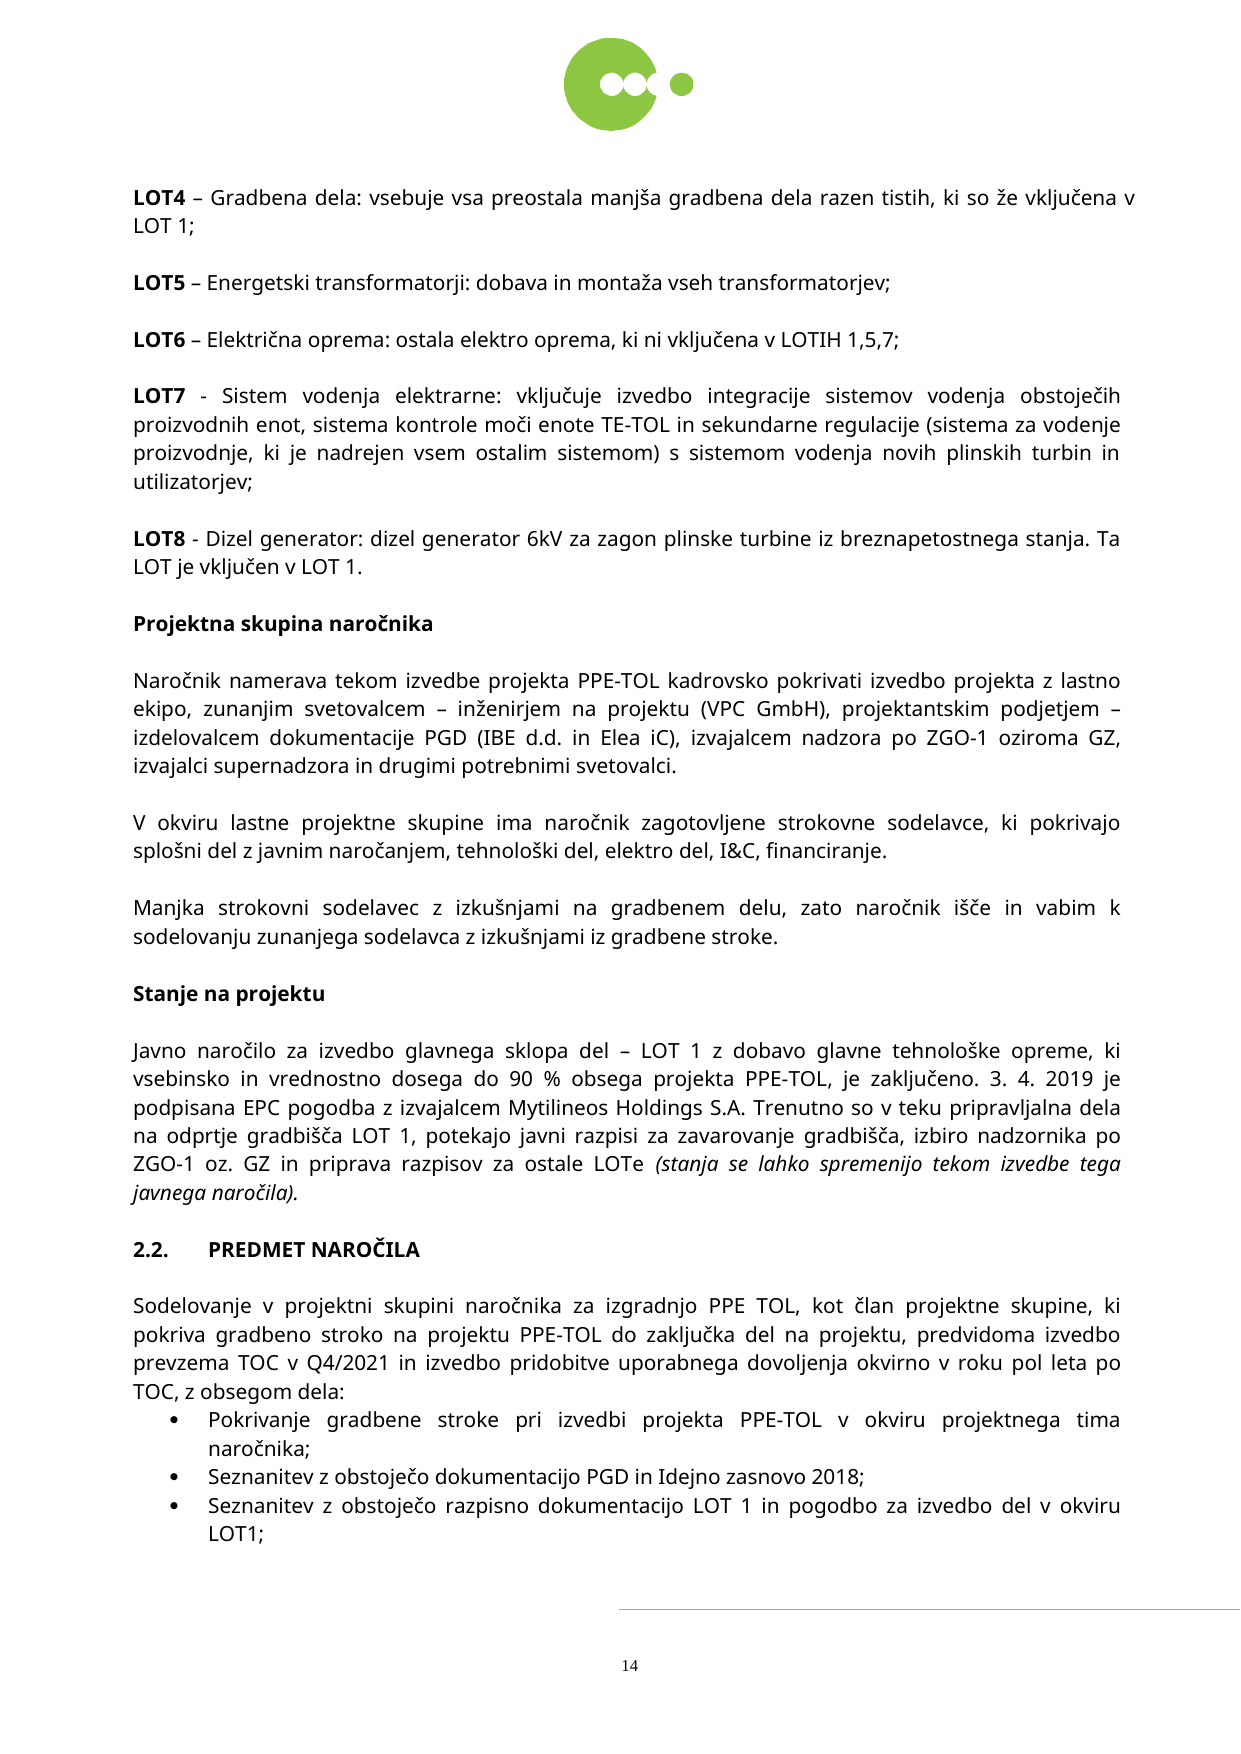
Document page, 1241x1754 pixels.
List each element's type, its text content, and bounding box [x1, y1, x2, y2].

text Naročnik namerava tekom izvedbe projekta PPE-TOL kadrovsko pokrivati izvedbo projekta z lastno ekipo, zunanjim svetovalcem – inženirjem na projektu (VPC GmbH), projektantskim podjetjem – izdelovalcem dokumentacije PGD (IBE d.d. in Elea iC), izvajalcem nadzora po ZGO-1 oziroma GZ, izvajalci supernadzora in drugimi potrebnimi svetovalci. [133, 666, 1122, 780]
list Seznanitev z obstoječo dokumentacijo PGD in Idejno zasnovo 2018; [170, 1462, 1122, 1491]
text Manjka strokovni sodelavec z izkušnjami na gradbenem delu, zato naročnik išče in vabim k sodelovanju zunanjega sodelavca z izkušnjami iz gradbene stroke. [133, 893, 1122, 950]
text LOT8 - Dizel generator: dizel generator 6kV za zagon plinske turbine iz breznapetostnega stanja. Ta LOT je vključen v LOT 1. [133, 524, 1122, 581]
text Projektna skupina naročnika [133, 609, 1122, 638]
text LOT6 – Električna oprema: ostala elektro oprema, ki ni vključena v LOTIH 1,5,7; [133, 325, 1122, 353]
text V okviru lastne projektne skupine ima naročnik zagotovljene strokovne sodelavce, ki pokrivajo splošni del z javnim naročanjem, tehnološki del, elektro del, I&C, financiranje. [133, 808, 1122, 865]
list PREDMET NAROČILA [133, 1235, 1122, 1263]
text LOT5 – Energetski transformatorji: dobava in montaža vseh transformatorjev; [133, 268, 1122, 296]
text Stanje na projektu [133, 979, 1122, 1007]
text Javno naročilo za izvedbo glavnega sklopa del – LOT 1 z dobavo glavne tehnološke opreme, ki vsebinsko in vrednostno dosega do 90 % obsega projekta PPE-TOL, je zaključeno. 3. 4. 2019 je podpisana EPC pogodba z izvajalcem Mytilineos Holdings S.A. Trenutno so v teku pripravljalna dela na odprtje gradbišča LOT 1, potekajo javni razpisi za zavarovanje gradbišča, izbiro nadzornika po ZGO-1 oz. GZ in priprava razpisov za ostale LOTe (stanja se lahko spremenijo tekom izvedbe tega javnega naročila). [133, 1036, 1122, 1206]
list Seznanitev z obstoječo razpisno dokumentacijo LOT 1 in pogodbo za izvedbo del v okviru LOT1; [170, 1491, 1122, 1548]
text LOT4 – Gradbena dela: vsebuje vsa preostala manjša gradbena dela razen tistih, ki so že vključena v LOT 1; [133, 183, 1137, 239]
text LOT7 - Sistem vodenja elektrarne: vključuje izvedbo integracije sistemov vodenja obstoječih proizvodnih enot, sistema kontrole moči enote TE-TOL in sekundarne regulacije (sistema za vodenje proizvodnje, ki je nadrejen vsem ostalim sistemom) s sistemom vodenja novih plinskih turbin in utilizatorjev; [133, 382, 1122, 495]
text Sodelovanje v projektni skupini naročnika za izgradnjo PPE TOL, kot član projektne skupine, ki pokriva gradbeno stroko na projektu PPE-TOL do zaključka del na projektu, predvidoma izvedbo prevzema TOC v Q4/2021 in izvedbo pridobitve uporabnega dovoljenja okvirno v roku pol leta po TOC, z obsegom dela: [133, 1292, 1122, 1405]
list Pokrivanje gradbene stroke pri izvedbi projekta PPE-TOL v okviru projektnega tima naročnika; [170, 1405, 1122, 1462]
